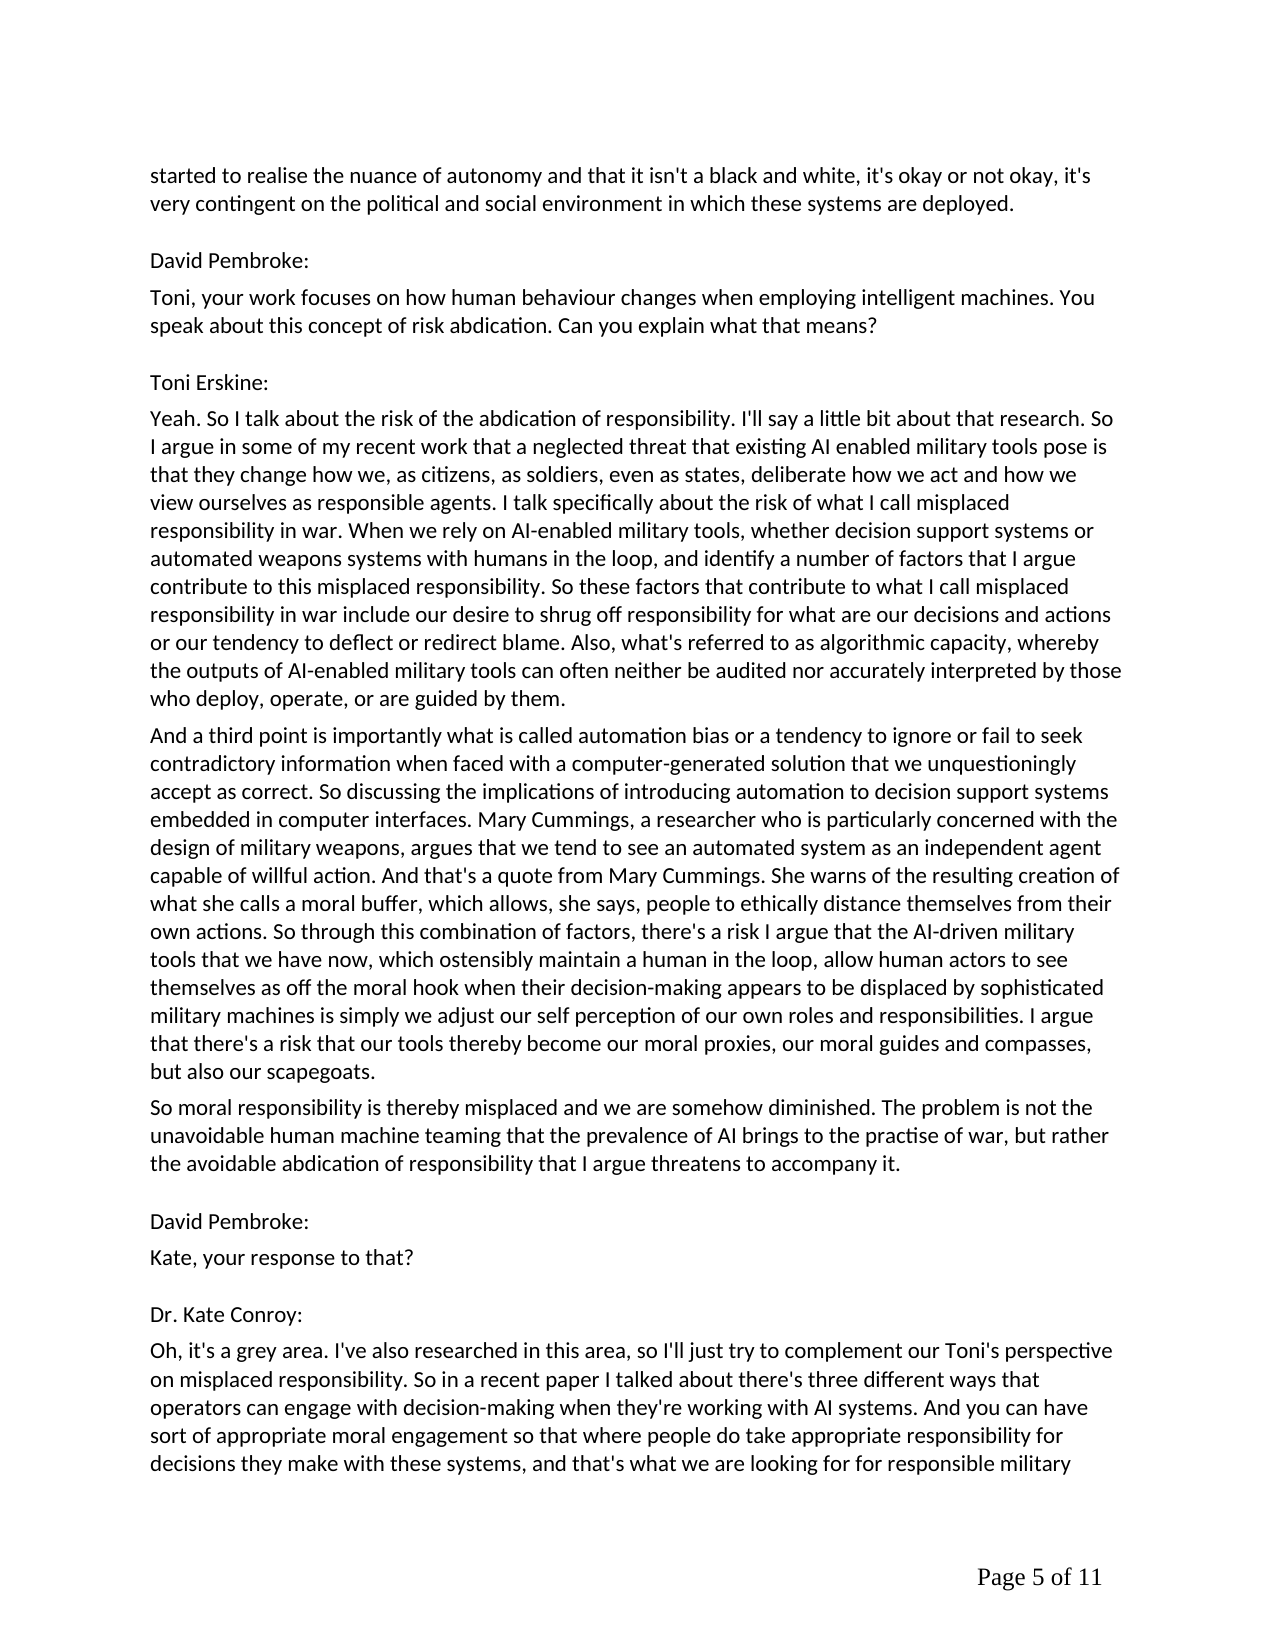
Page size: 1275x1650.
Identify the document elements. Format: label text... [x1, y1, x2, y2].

text David Pembroke: [150, 1207, 1125, 1235]
text Toni, your work focuses on how human behaviour changes when employing intelligent machines. You speak about this concept of risk abdication. Can you explain what that means? [150, 283, 1125, 339]
text David Pembroke: [150, 246, 1125, 274]
text Kate, your response to that? [150, 1243, 1125, 1271]
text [150, 161, 1125, 217]
text Dr. Kate Conroy: [150, 1300, 1125, 1328]
text Toni Erskine: [150, 368, 1125, 396]
text So moral responsibility is thereby misplaced and we are somehow diminished. The problem is not the unavoidable human machine teaming that the prevalence of AI brings to the practise of war, but rather the avoidable abdication of responsibility that I argue threatens to accompany it. [150, 1093, 1125, 1178]
text Yeah. So I talk about the risk of the abdication of responsibility. I'll say a little bit about that research. So I argue in some of my recent work that a neglected threat that existing AI enabled military tools pose is that they change how we, as citizens, as soldiers, even as states, deliberate how we act and how we view ourselves as responsible agents. I talk specifically about the risk of what I call misplaced responsibility in war. When we rely on AI-enabled military tools, whether decision support systems or automated weapons systems with humans in the loop, and identify a number of factors that I argue contribute to this misplaced responsibility. So these factors that contribute to what I call misplaced responsibility in war include our desire to shrug off responsibility for what are our decisions and actions or our tendency to deflect or redirect blame. Also, what's referred to as algorithmic capacity, whereby the outputs of AI-enabled military tools can often neither be audited nor accurately interpreted by those who deploy, operate, or are guided by them. [150, 404, 1125, 713]
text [150, 1337, 1125, 1477]
text And a third point is importantly what is called automation bias or a tendency to ignore or fail to seek contradictory information when faced with a computer-generated solution that we unquestioningly accept as correct. So discussing the implications of introducing automation to decision support systems embedded in computer interfaces. Mary Cummings, a researcher who is particularly concerned with the design of military weapons, argues that we tend to see an automated system as an independent agent capable of willful action. And that's a quote from Mary Cummings. She warns of the resulting creation of what she calls a moral buffer, which allows, she says, people to ethically distance themselves from their own actions. So through this combination of factors, there's a risk I argue that the AI-driven military tools that we have now, which ostensibly maintain a human in the loop, allow human actors to see themselves as off the moral hook when their decision-making appears to be displaced by sophisticated military machines is simply we adjust our self perception of our own roles and responsibilities. I argue that there's a risk that our tools thereby become our moral proxies, our moral guides and compasses, but also our scapegoats. [150, 721, 1125, 1085]
